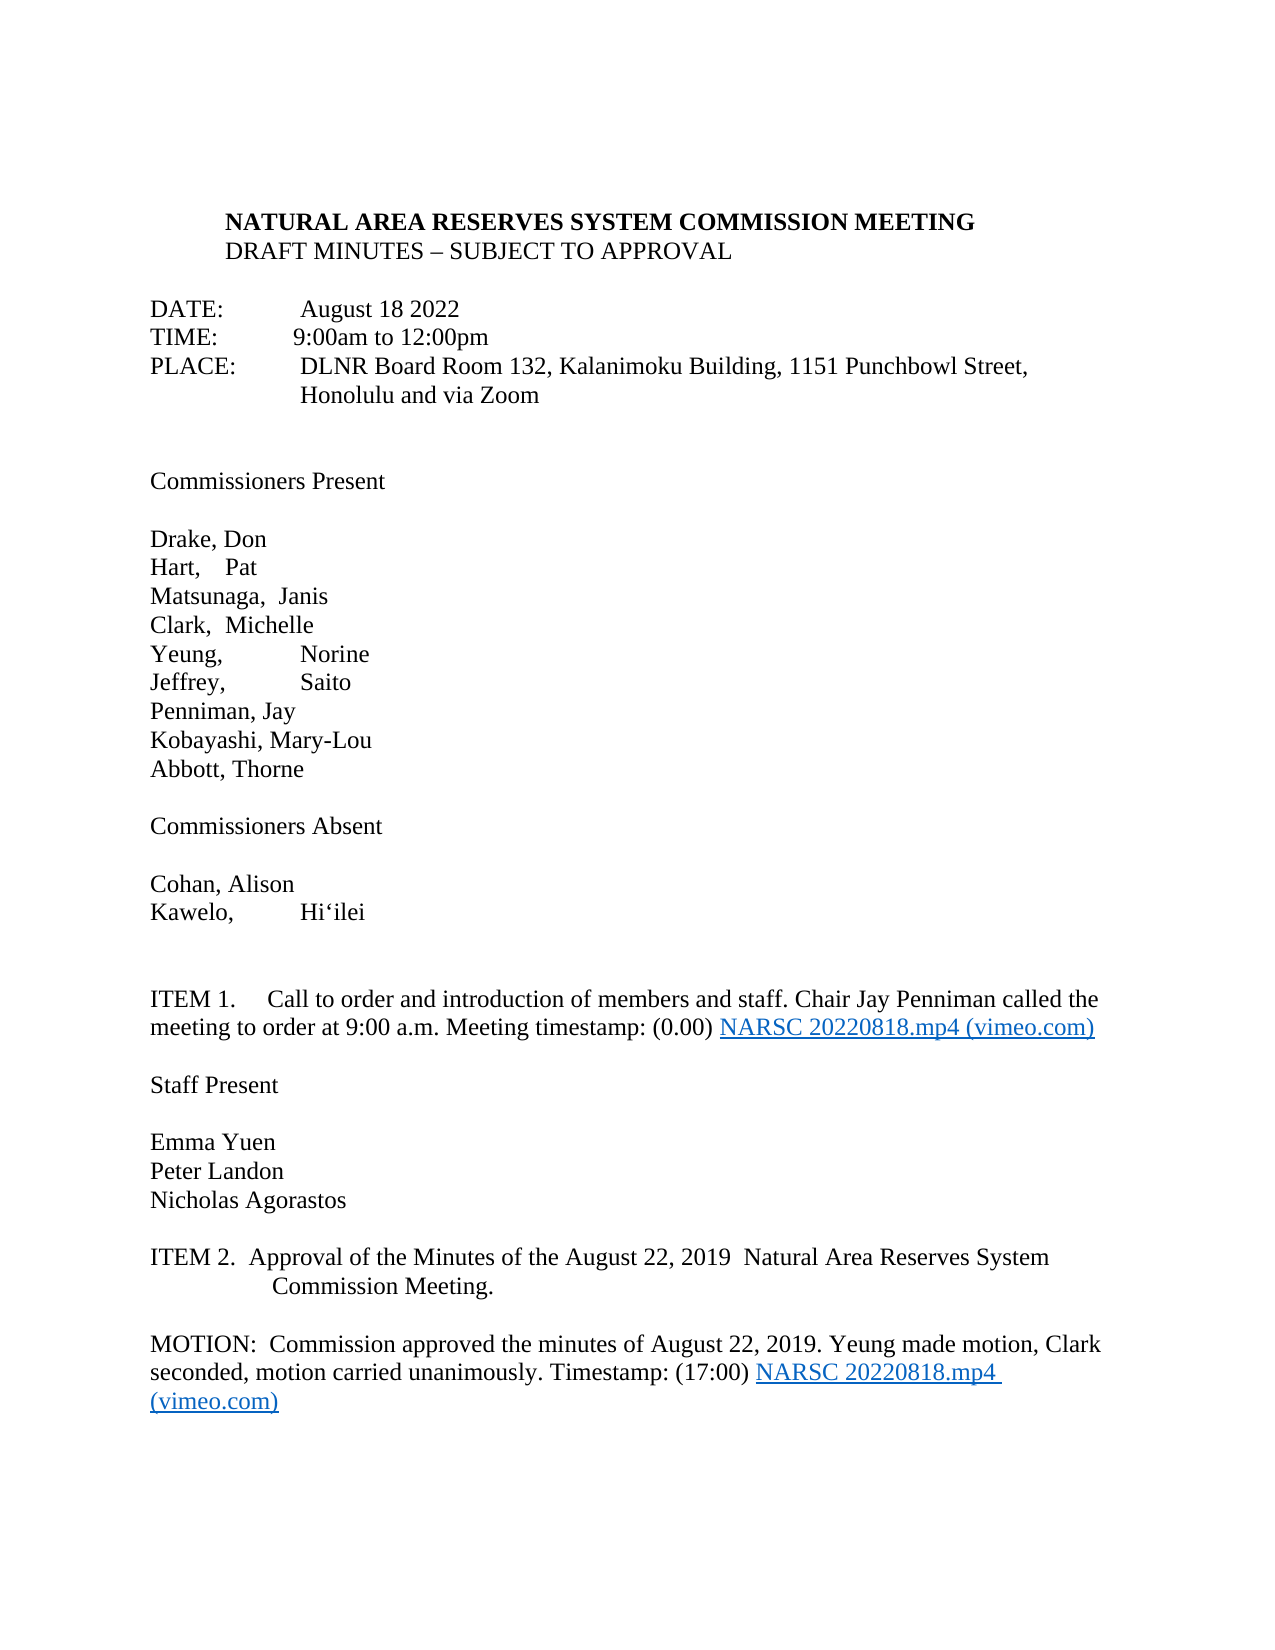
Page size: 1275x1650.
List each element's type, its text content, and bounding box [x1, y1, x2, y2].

text Kawelo, Hi‘ilei [150, 897, 1125, 926]
text ITEM 1. Call to order and introduction of members and staff. Chair Jay Penniman called the meeting to order at 9:00 a.m. Meeting timestamp: (0.00) NARSC 20220818.mp4 (vimeo.com) [150, 984, 1125, 1041]
text Penniman, Jay [150, 696, 1125, 725]
text Staff Present [150, 1070, 1125, 1099]
text NATURAL AREA RESERVES SYSTEM COMMISSION MEETING [225, 207, 1125, 236]
text Cohan, Alison [150, 869, 1125, 897]
text Nicholas Agorastos [150, 1185, 1125, 1214]
text DRAFT MINUTES – SUBJECT TO APPROVAL [225, 236, 1125, 265]
text Emma Yuen [150, 1127, 1125, 1156]
text Commissioners Absent [150, 811, 1125, 840]
text Matsunaga, Janis [150, 581, 1125, 610]
text ITEM 2. Approval of the Minutes of the August 22, 2019 Natural Area Reserves System Commission Meeting. [150, 1242, 1125, 1300]
text MOTION: Commission approved the minutes of August 22, 2019. Yeung made motion, Clark seconded, motion carried unanimously. Timestamp: (17:00) NARSC 20220818.mp4 (vimeo.com) [150, 1329, 1125, 1415]
text DATE: August 18 2022 [150, 294, 1125, 322]
text Abbott, Thorne [150, 754, 1125, 782]
text TIME: 9:00am to 12:00pm [150, 322, 1125, 351]
text Hart, Pat [150, 552, 1125, 581]
text Kobayashi, Mary-Lou [150, 725, 1125, 754]
text Yeung, Norine [150, 639, 1125, 667]
text PLACE: DLNR Board Room 132, Kalanimoku Building, 1151 Punchbowl Street, Honolulu and via Zoom [150, 351, 1125, 409]
text Commissioners Present [150, 466, 1125, 495]
text Drake, Don [150, 524, 1125, 552]
text Jeffrey, Saito [150, 667, 1125, 696]
text Peter Landon [150, 1156, 1125, 1185]
text Clark, Michelle [150, 610, 1125, 639]
